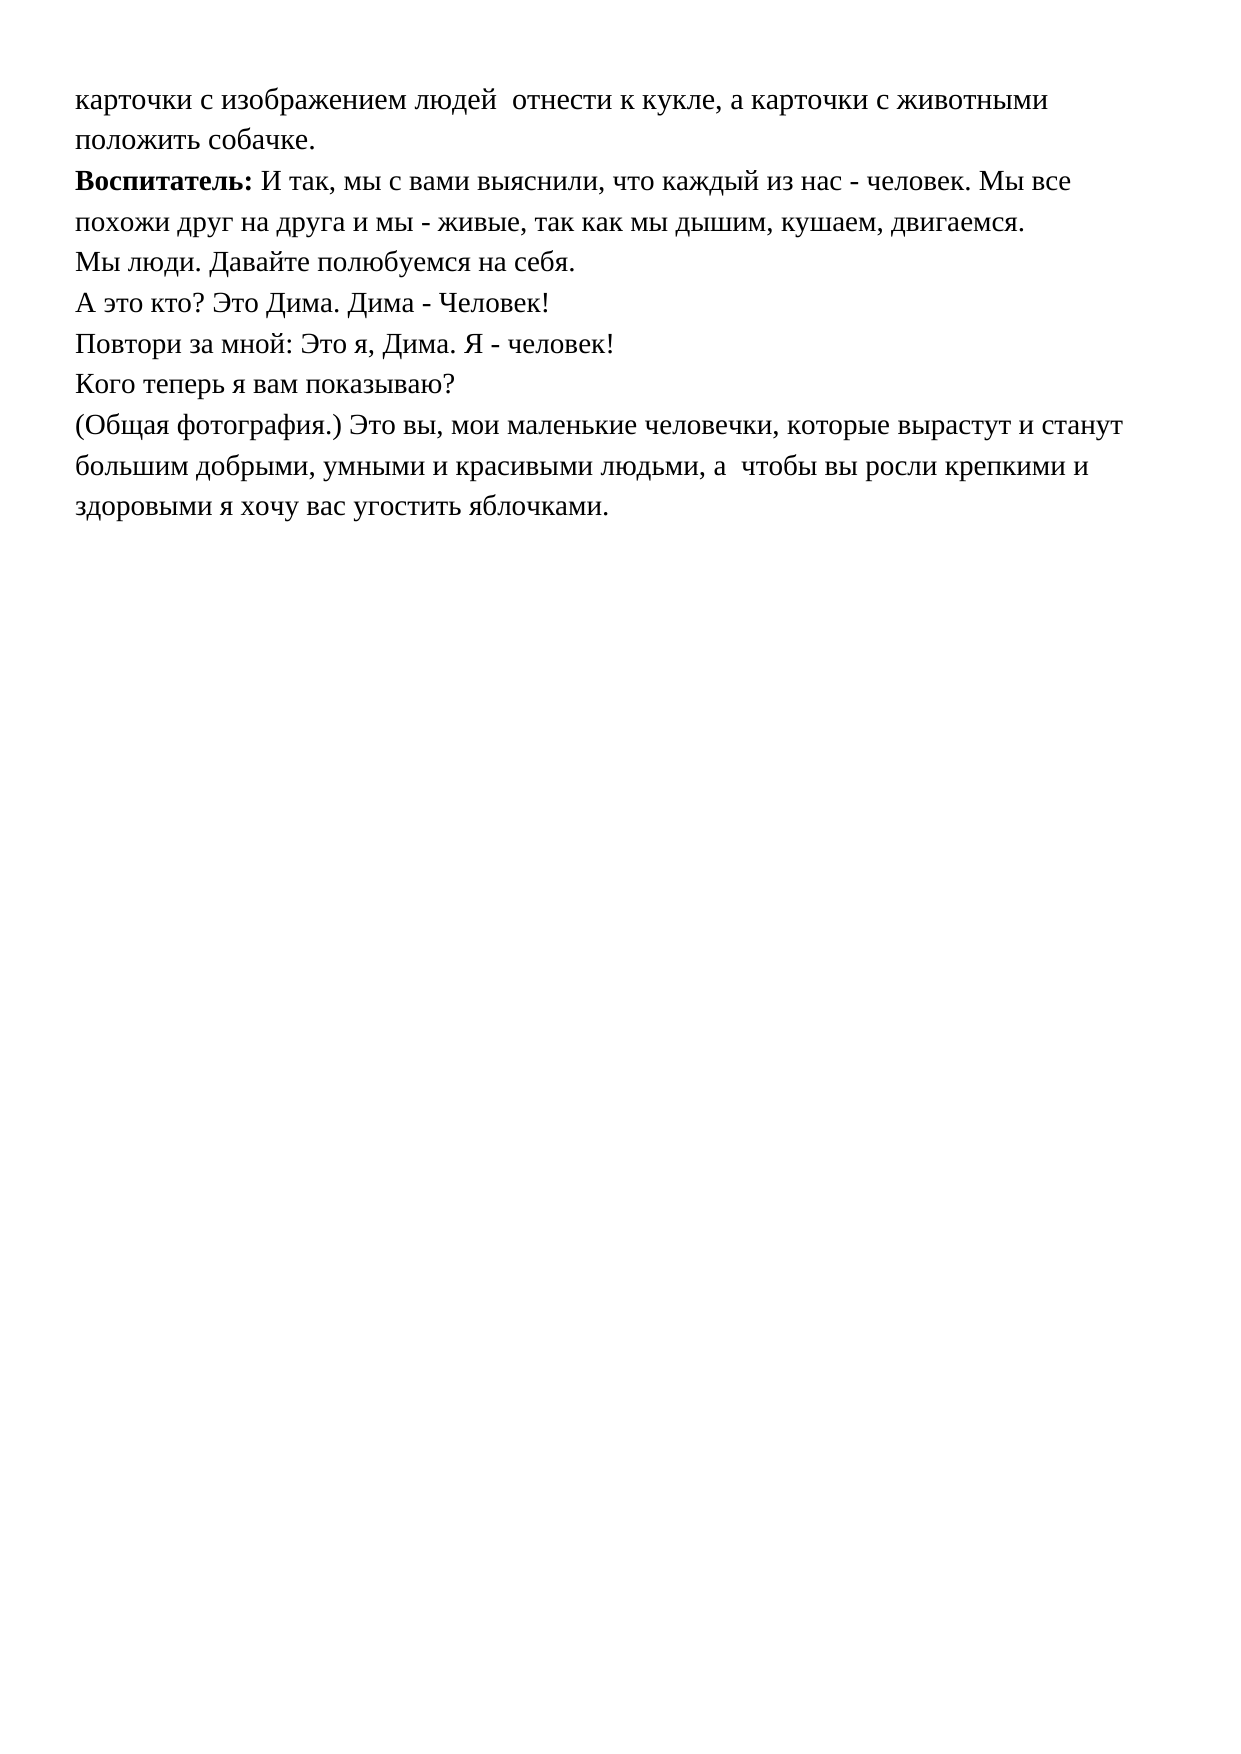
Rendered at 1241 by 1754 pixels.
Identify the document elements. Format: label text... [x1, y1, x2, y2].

text Кого теперь я вам показываю? [75, 359, 1165, 400]
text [75, 75, 1165, 156]
text А это кто? Это Дима. Дима - Человек! [75, 278, 1165, 319]
text (Общая фотография.) Это вы, мои маленькие человечки, которые вырастут и станут большим добрыми, умными и красивыми людьми, а чтобы вы росли крепкими и здоровыми я хочу вас угостить яблочками. [75, 400, 1165, 522]
text Мы люди. Давайте полюбуемся на себя. [75, 237, 1165, 278]
text Повтори за мной: Это я, Дима. Я - человек! [75, 319, 1165, 359]
text Воспитатель: И так, мы с вами выяснили, что каждый из нас - человек. Мы все похожи друг на друга и мы - живые, так как мы дышим, кушаем, двигаемся. [75, 156, 1165, 237]
